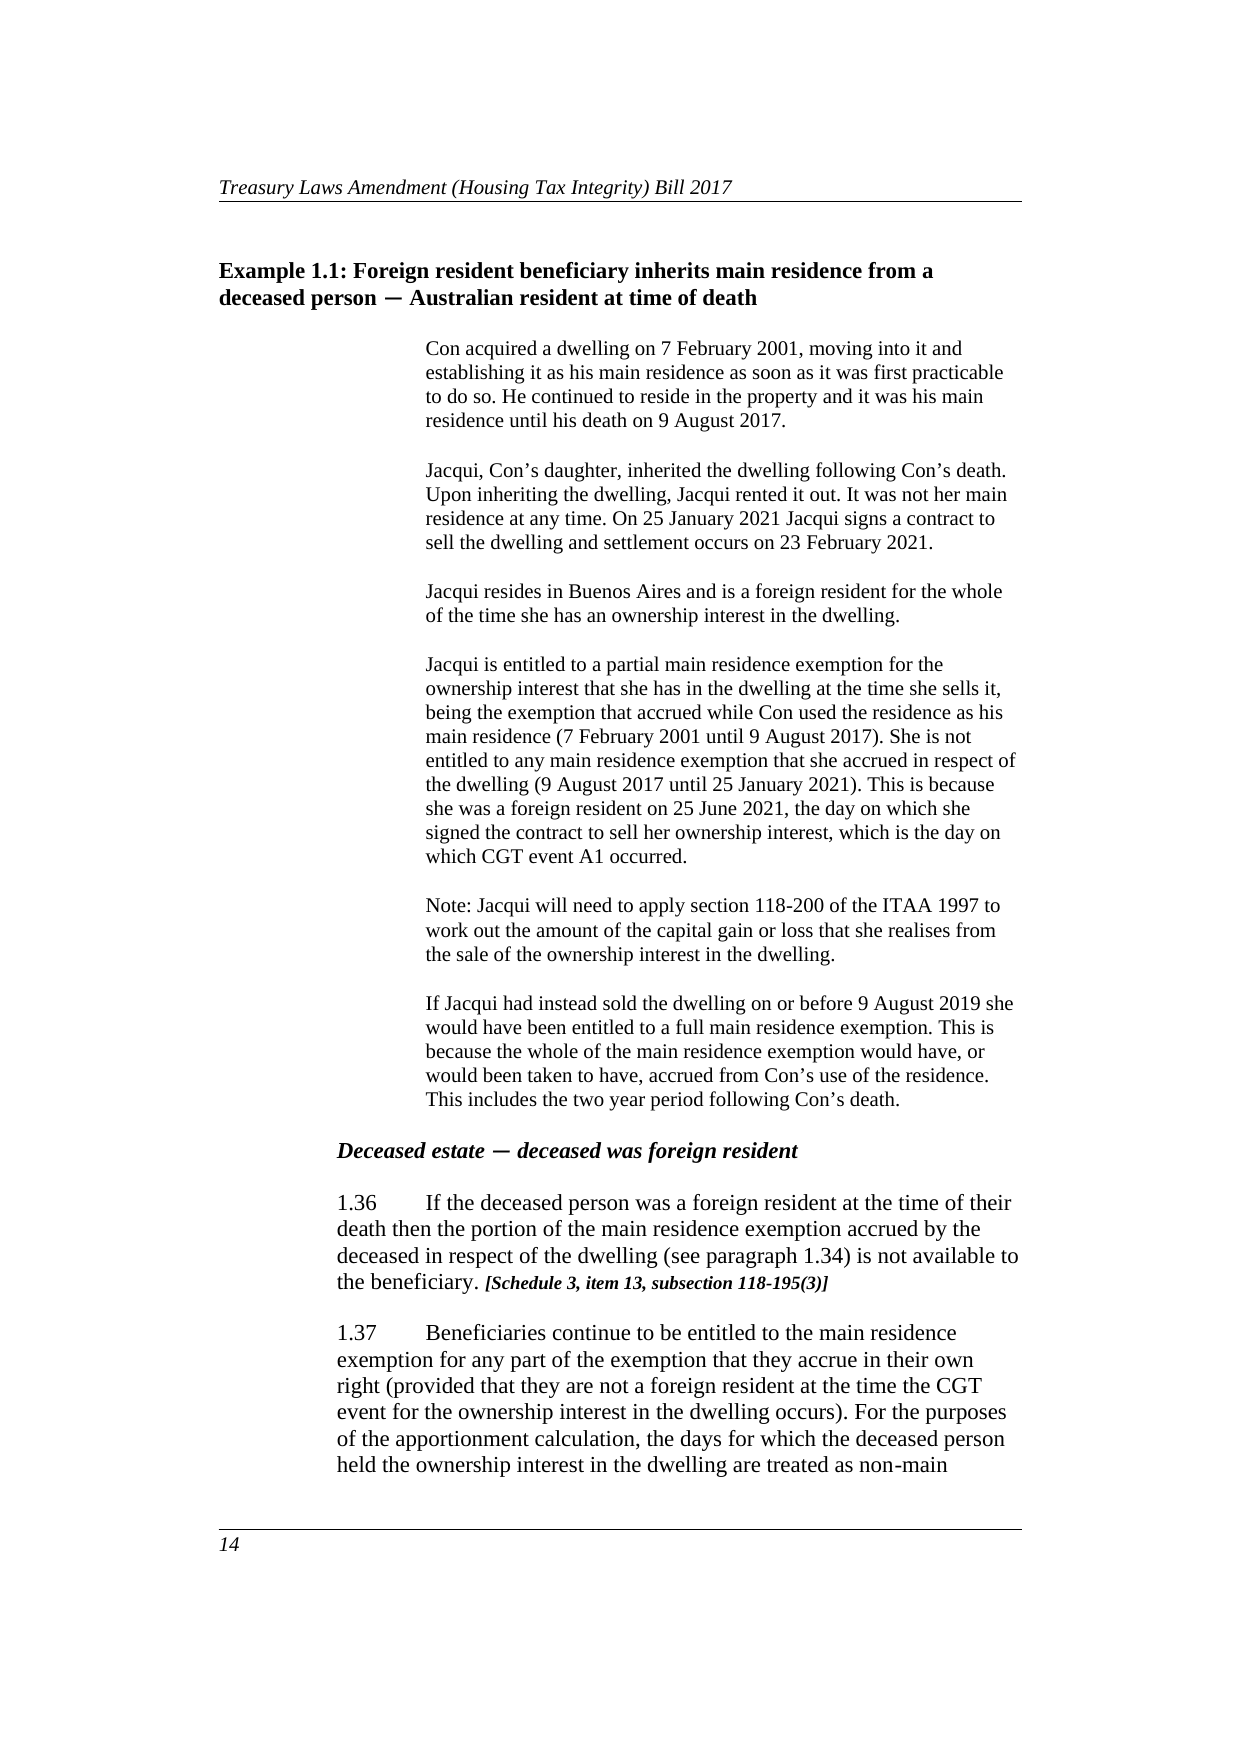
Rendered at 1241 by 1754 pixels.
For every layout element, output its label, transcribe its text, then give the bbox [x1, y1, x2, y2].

subtitle : Foreign resident beneficiary inherits main residence from a deceased person — Australian resident at time of death [218, 257, 1022, 311]
text If Jacqui had instead sold the dwelling on or before 9 August 2019 she would have been entitled to a full main residence exemption. This is because the whole of the main residence exemption would have, or would been taken to have, accrued from Con’s use of the residence. This includes the two year period following Con’s death. [425, 991, 1022, 1111]
text Note: Jacqui will need to apply section 118-200 of the ITAA 1997 to work out the amount of the capital gain or loss that she realises from the sale of the ownership interest in the dwelling. [425, 893, 1022, 966]
subtitle Deceased estate — deceased was foreign resident [337, 1136, 1022, 1164]
text Jacqui is entitled to a partial main residence exemption for the ownership interest that she has in the dwelling at the time she sells it, being the exemption that accrued while Con used the residence as his main residence (7 February 2001 until 9 August 2017). She is not entitled to any main residence exemption that she accrued in respect of the dwelling (9 August 2017 until 25 January 2021). This is because she was a foreign resident on 25 June 2021, the day on which she signed the contract to sell her ownership interest, which is the day on which CGT event A1 occurred. [425, 652, 1022, 868]
text Jacqui resides in Buenos Aires and is a foreign resident for the whole of the time she has an ownership interest in the dwelling. [425, 579, 1022, 627]
text If the deceased person was a foreign resident at the time of their death then the portion of the main residence exemption accrued by the deceased in respect of the dwelling (see paragraph 1.34) is not available to the beneficiary. [Schedule 3, item 13, subsection 118-195(3)] [337, 1189, 1022, 1294]
text Jacqui, Con’s daughter, inherited the dwelling following Con’s death. Upon inheriting the dwelling, Jacqui rented it out. It was not her main residence at any time. On 25 January 2021 Jacqui signs a contract to sell the dwelling and settlement occurs on 23 February 2021. [425, 457, 1022, 554]
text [337, 1319, 1022, 1477]
text Con acquired a dwelling on 7 February 2001, moving into it and establishing it as his main residence as soon as it was first practicable to do so. He continued to reside in the property and it was his main residence until his death on 9 August 2017. [425, 336, 1022, 432]
